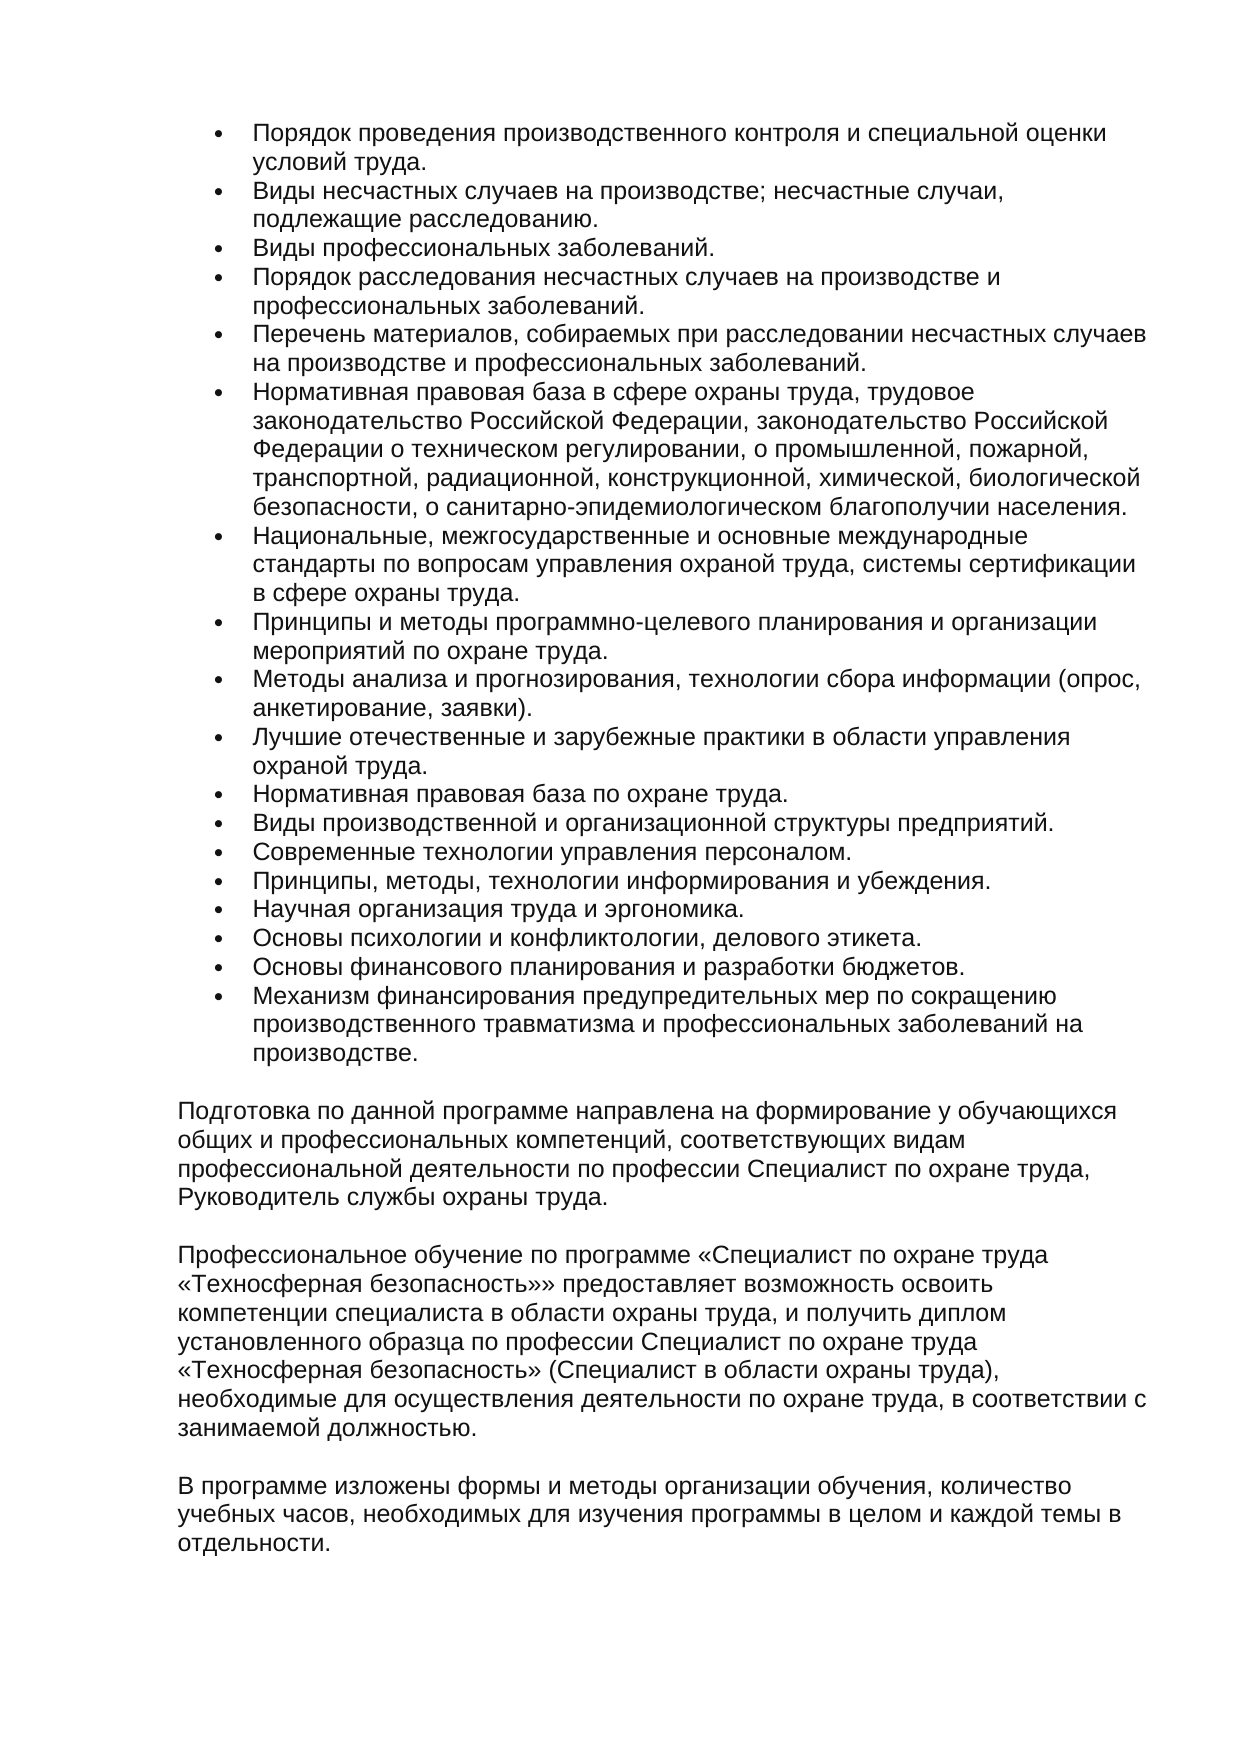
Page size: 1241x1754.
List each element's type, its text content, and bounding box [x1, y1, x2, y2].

list Национальные, межгосударственные и основные международные стандарты по вопросам управления охраной труда, системы сертификации в сфере охраны труда. [215, 521, 1152, 607]
list Методы анализа и прогнозирования, технологии сбора информации (опрос, анкетирование, заявки). [215, 664, 1152, 722]
list Виды производственной и организационной структуры предприятий. [215, 808, 1152, 837]
list Научная организация труда и эргономика. [215, 894, 1152, 923]
list Лучшие отечественные и зарубежные практики в области управления охраной труда. [215, 722, 1152, 779]
list Основы психологии и конфликтологии, делового этикета. [215, 923, 1152, 952]
list Современные технологии управления персоналом. [215, 837, 1152, 866]
list Механизм финансирования предупредительных мер по сокращению производственного травматизма и профессиональных заболеваний на производстве. [215, 981, 1152, 1067]
list Нормативная правовая база в сфере охраны труда, трудовое законодательство Российской Федерации, законодательство Российской Федерации о техническом регулировании, о промышленной, пожарной, транспортной, радиационной, конструкционной, химической, биологической безопасности, о санитарно-эпидемиологическом благополучии населения. [215, 377, 1152, 521]
list Принципы, методы, технологии информирования и убеждения. [215, 866, 1152, 894]
text В программе изложены формы и методы организации обучения, количество учебных часов, необходимых для изучения программы в целом и каждой темы в отдельности. [177, 1471, 1152, 1557]
list Порядок проведения производственного контроля и специальной оценки условий труда. [215, 118, 1152, 176]
text Подготовка по данной программе направлена на формирование у обучающихся общих и профессиональных компетенций, соответствующих видам профессиональной деятельности по профессии Специалист по охране труда, Руководитель службы охраны труда. [177, 1096, 1152, 1211]
text Профессиональное обучение по программе «Специалист по охране труда «Техносферная безопасность»» предоставляет возможность освоить компетенции специалиста в области охраны труда, и получить диплом установленного образца по профессии Специалист по охране труда «Техносферная безопасность» (Специалист в области охраны труда), необходимые для осуществления деятельности по охране труда, в соответствии с занимаемой должностью. [177, 1240, 1152, 1441]
list Виды профессиональных заболеваний. [215, 233, 1152, 262]
list Основы финансового планирования и разработки бюджетов. [215, 952, 1152, 981]
list Нормативная правовая база по охране труда. [215, 779, 1152, 808]
list Порядок расследования несчастных случаев на производстве и профессиональных заболеваний. [215, 262, 1152, 319]
list Виды несчастных случаев на производстве; несчастные случаи, подлежащие расследованию. [215, 176, 1152, 233]
list Перечень материалов, собираемых при расследовании несчастных случаев на производстве и профессиональных заболеваний. [215, 319, 1152, 377]
list Принципы и методы программно-целевого планирования и организации мероприятий по охране труда. [215, 607, 1152, 664]
